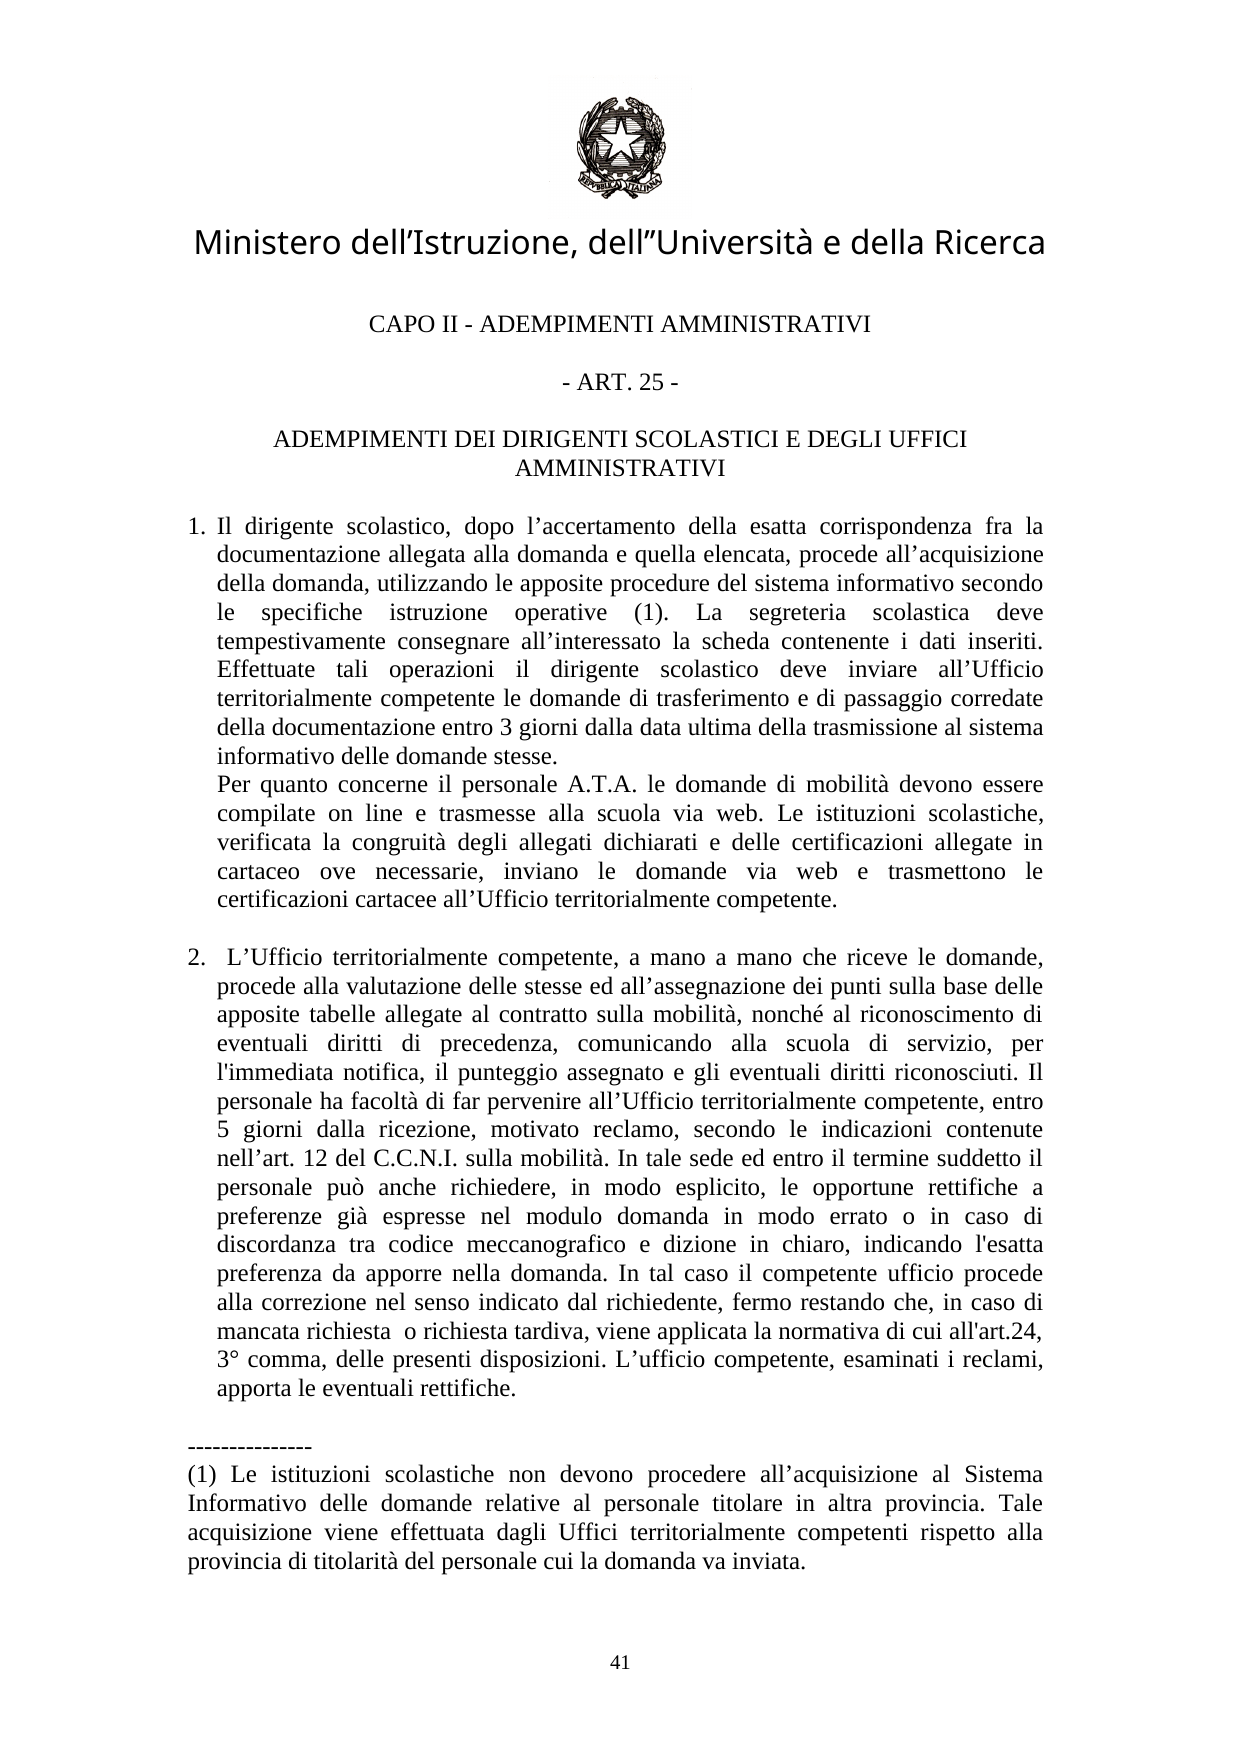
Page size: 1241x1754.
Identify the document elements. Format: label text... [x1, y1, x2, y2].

list Il dirigente scolastico, dopo l’accertamento della esatta corrispondenza fra la documentazione allegata alla domanda e quella elencata, procede all’acquisizione della domanda, utilizzando le apposite procedure del sistema informativo secondo le specifiche istruzione operative (1). La segreteria scolastica deve tempestivamente consegnare all’interessato la scheda contenente i dati inseriti. Effettuate tali operazioni il dirigente scolastico deve inviare all’Ufficio territorialmente competente le domande di trasferimento e di passaggio corredate della documentazione entro 3 giorni dalla data ultima della trasmissione al sistema informativo delle domande stesse. [187, 511, 1044, 769]
subtitle - ART. 25 - [187, 367, 1053, 396]
text CAPO II - ADEMPIMENTI AMMINISTRATIVI [187, 309, 1053, 338]
text --------------- [187, 1431, 1044, 1459]
list L’Ufficio territorialmente competente, a mano a mano che riceve le domande, procede alla valutazione delle stesse ed all’assegnazione dei punti sulla base delle apposite tabelle allegate al contratto sulla mobilità, nonché al riconoscimento di eventuali diritti di precedenza, comunicando alla scuola di servizio, per l'immediata notifica, il punteggio assegnato e gli eventuali diritti riconosciuti. Il personale ha facoltà di far pervenire all’Ufficio territorialmente competente, entro 5 giorni dalla ricezione, motivato reclamo, secondo le indicazioni contenute nell’art. 12 del C.C.N.I. sulla mobilità. In tale sede ed entro il termine suddetto il personale può anche richiedere, in modo esplicito, le opportune rettifiche a preferenze già espresse nel modulo domanda in modo errato o in caso di discordanza tra codice meccanografico e dizione in chiaro, indicando l'esatta preferenza da apporre nella domanda. In tal caso il competente ufficio procede alla correzione nel senso indicato dal richiedente, fermo restando che, in caso di mancata richiesta o richiesta tardiva, viene applicata la normativa di cui all'art.24, 3° comma, delle presenti disposizioni. L’ufficio competente, esaminati i reclami, apporta le eventuali rettifiche. [187, 942, 1044, 1402]
picture [548, 75, 692, 219]
subtitle ADEMPIMENTI DEI DIRIGENTI SCOLASTICI E DEGLI UFFICI AMMINISTRATIVI [187, 424, 1053, 482]
text Per quanto concerne il personale A.T.A. le domande di mobilità devono essere compilate on line e trasmesse alla scuola via web. Le istituzioni scolastiche, verificata la congruità degli allegati dichiarati e delle certificazioni allegate in cartaceo ove necessarie, inviano le domande via web e trasmettono le certificazioni cartacee all’Ufficio territorialmente competente. [217, 769, 1044, 913]
text (1) Le istituzioni scolastiche non devono procedere all’acquisizione al Sistema Informativo delle domande relative al personale titolare in altra provincia. Tale acquisizione viene effettuata dagli Uffici territorialmente competenti rispetto alla provincia di titolarità del personale cui la domanda va inviata. [187, 1459, 1044, 1574]
